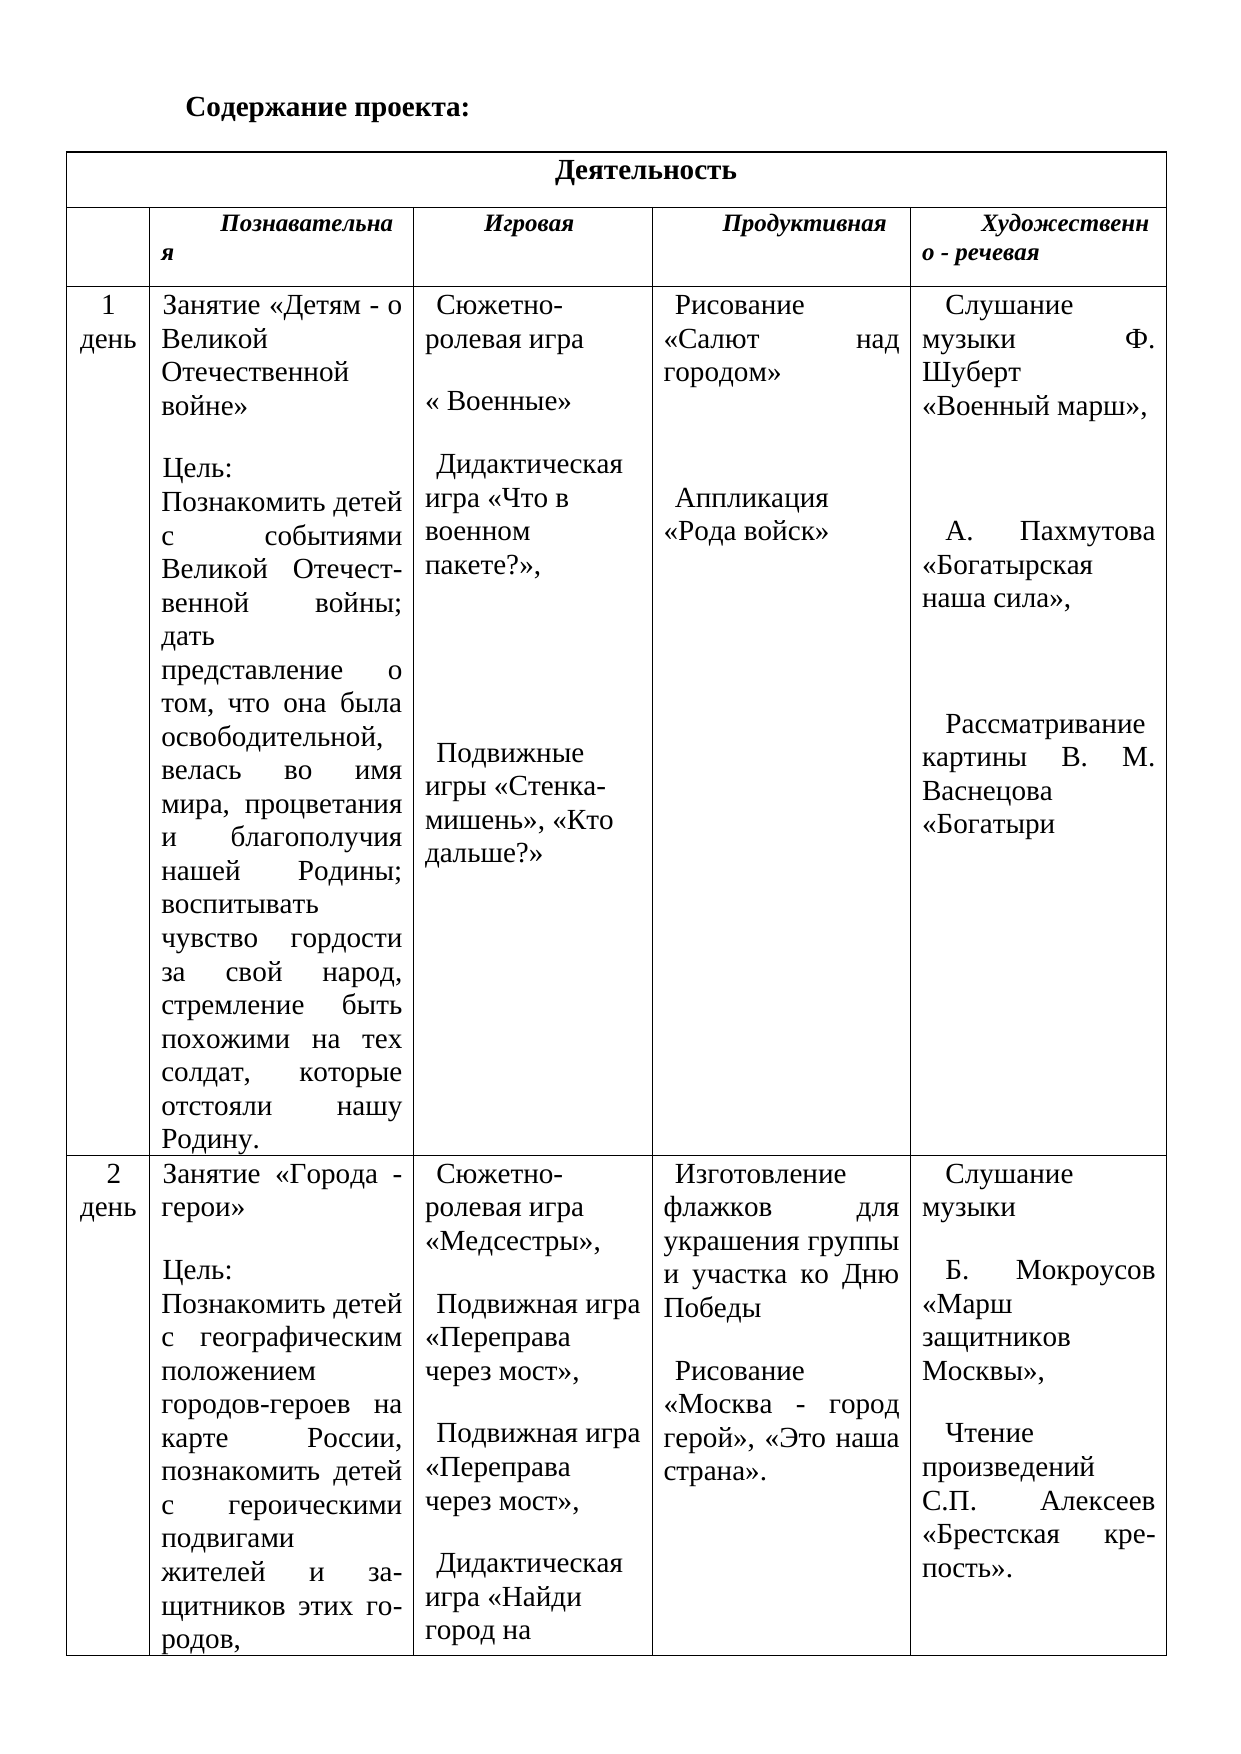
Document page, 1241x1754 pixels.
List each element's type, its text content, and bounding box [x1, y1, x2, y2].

table_header Деятельность [67, 153, 1166, 207]
table_cell Художественно - речевая [911, 208, 1166, 286]
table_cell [150, 1156, 413, 1655]
table_cell Сюжетно-ролевая игра « Военные» Дидактическая игра «Что в военном пакете?», Подвижные игры «Стенка-мишень», «Кто дальше?» [414, 287, 652, 1155]
table_cell Игровая [414, 208, 652, 286]
table_cell Продуктивная [653, 208, 910, 286]
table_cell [653, 1156, 910, 1655]
table_cell Занятие «Детям - о Великой Отечественной войне» Цель: Познакомить детей с событиями Великой Отечественной войны; дать представление о том, что она была освободительной, велась во имя мира, процветания и благополучия нашей Родины; воспитывать чувство гордости за свой народ, стремление быть похожими на тех солдат, которые отстояли нашу Родину. [150, 287, 413, 1155]
table_cell Слушание музыки Ф. Шуберт «Военный марш», А. Пахмутова «Богатырская наша сила», Рассматривание картины В. М. Васнецова «Богатыри [911, 287, 1166, 1155]
table_cell 1 день [67, 287, 149, 1155]
table_cell 2 день [67, 1156, 149, 1655]
table_cell Рисование «Салют над городом» Аппликация «Рода войск» [653, 287, 910, 1155]
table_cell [911, 1156, 1166, 1655]
table_cell [67, 208, 149, 286]
text Содержание проекта: [126, 89, 1152, 122]
table_cell Познавательная [150, 208, 413, 286]
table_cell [414, 1156, 652, 1655]
